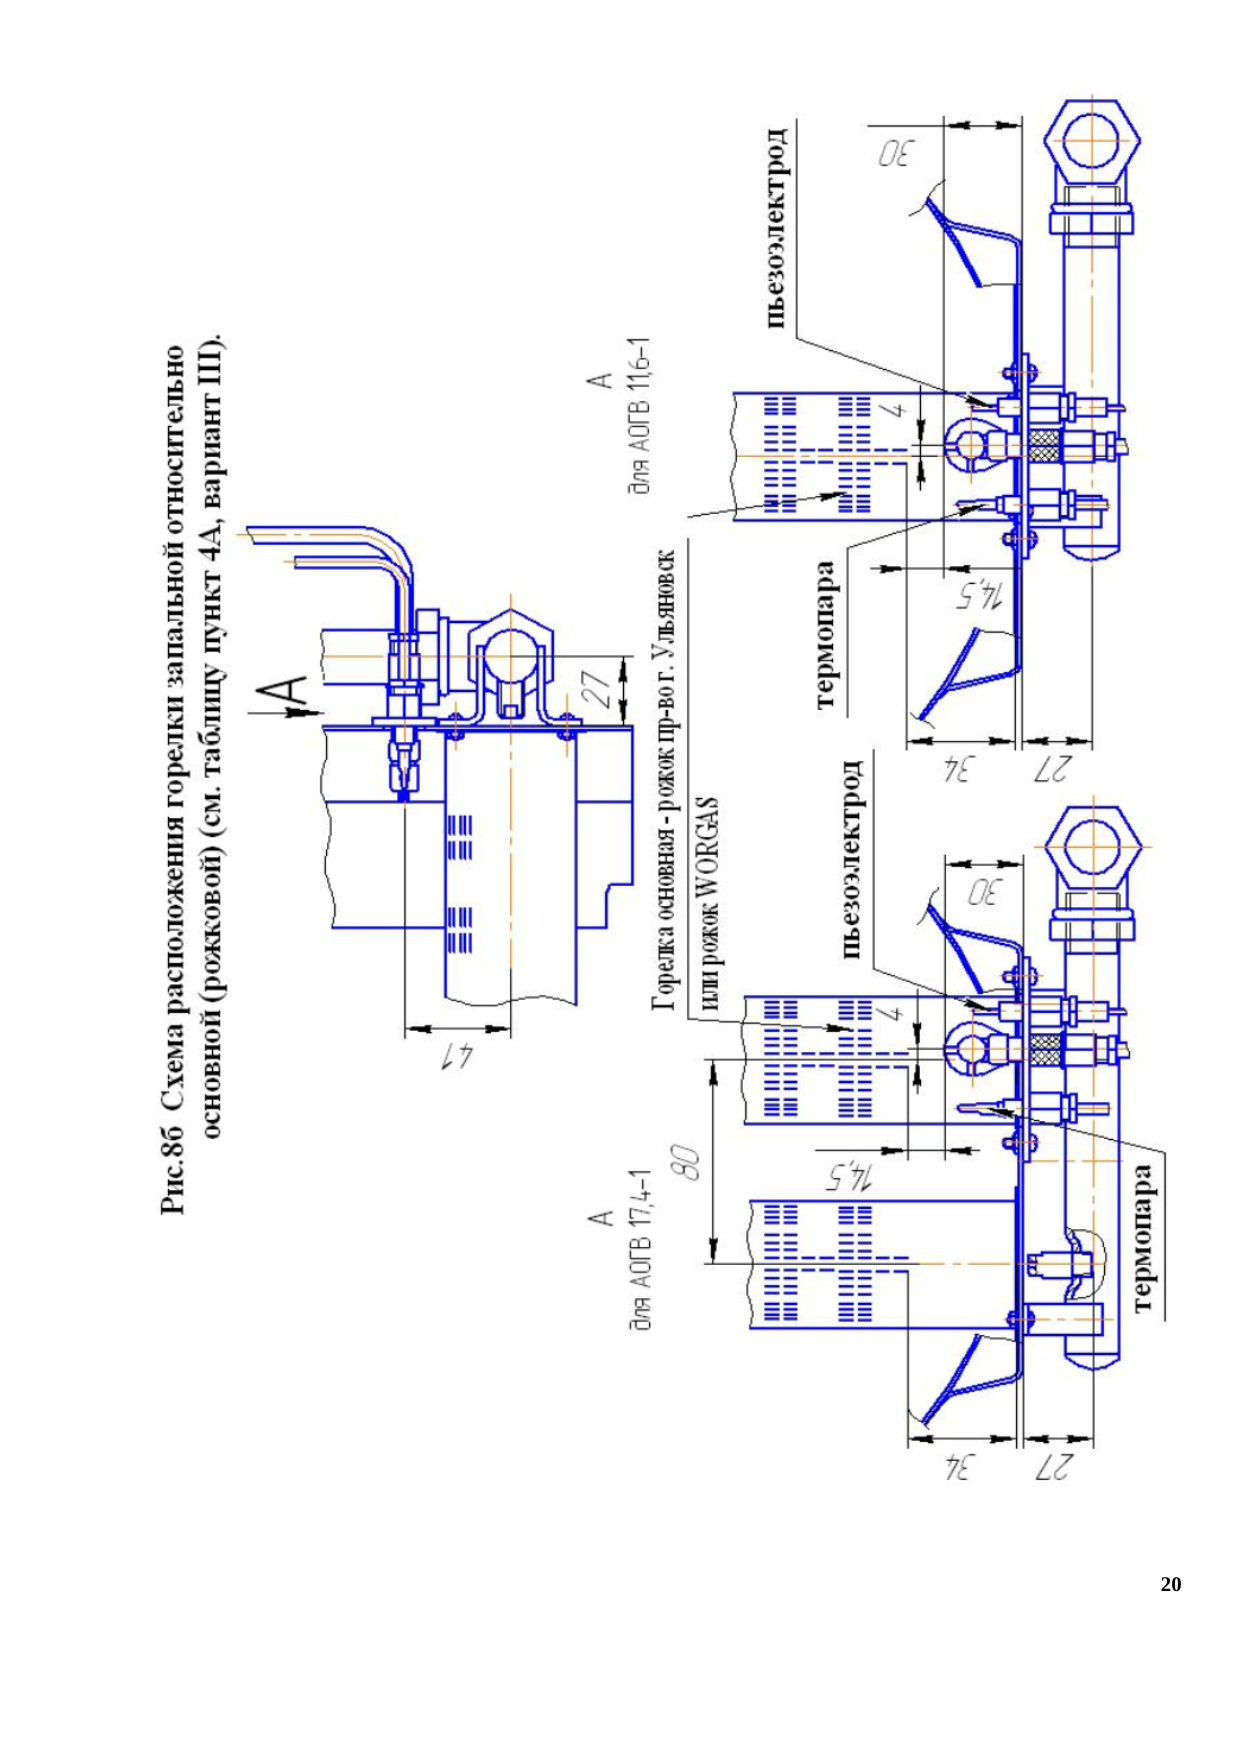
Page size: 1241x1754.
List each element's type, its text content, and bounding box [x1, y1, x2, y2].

picture [157, 93, 1166, 1486]
text 20 [148, 1572, 1181, 1596]
